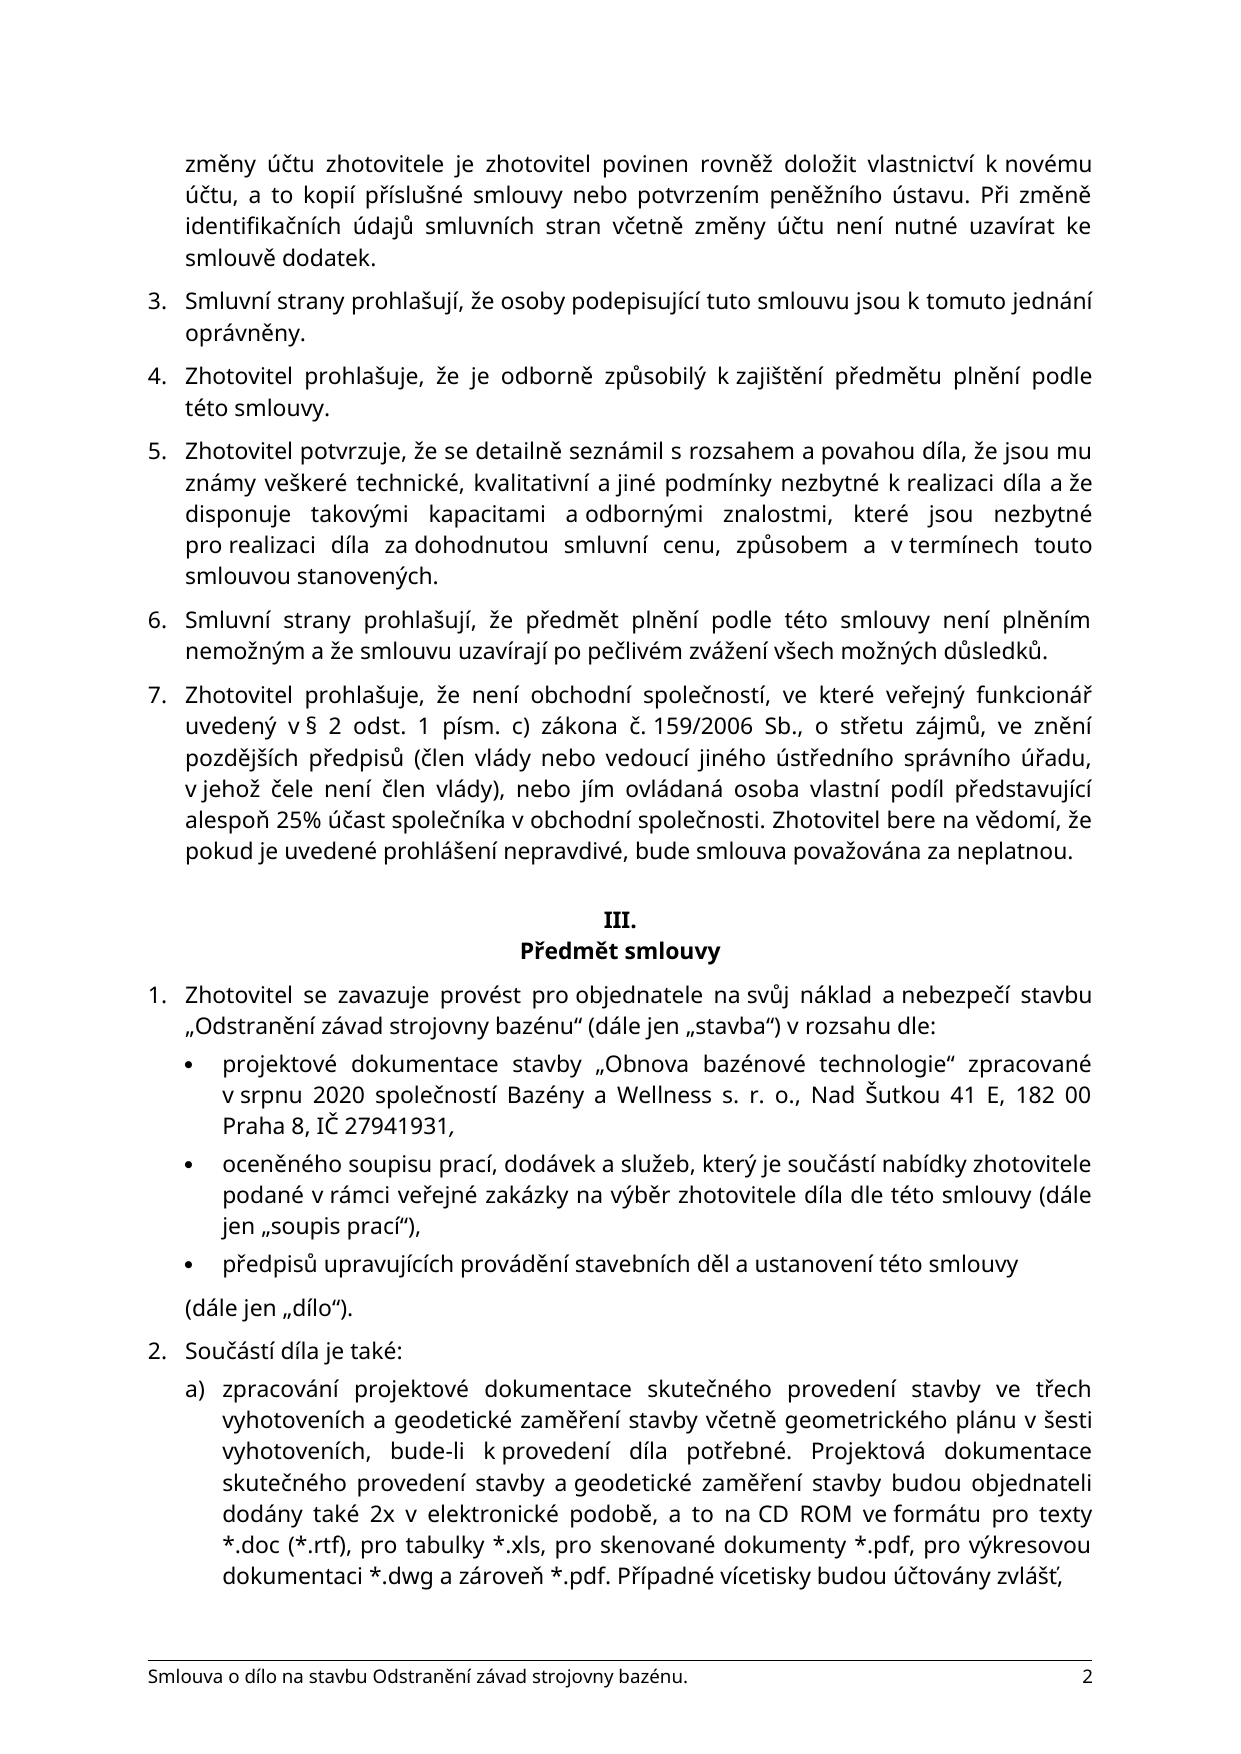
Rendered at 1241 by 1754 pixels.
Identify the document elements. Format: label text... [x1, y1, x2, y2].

list Zhotovitel prohlašuje, že není obchodní společností, ve které veřejný funkcionář uvedený v § 2 odst. 1 písm. c) zákona č. 159/2006 Sb., o střetu zájmů, ve znění pozdějších předpisů (člen vlády nebo vedoucí jiného ústředního správního úřadu, v jehož čele není člen vlády), nebo jím ovládaná osoba vlastní podíl představující alespoň 25% účast společníka v obchodní společnosti. Zhotovitel bere na vědomí, že pokud je uvedené prohlášení nepravdivé, bude smlouva považována za neplatnou. [148, 679, 1092, 866]
list zpracování projektové dokumentace skutečného provedení stavby ve třech vyhotoveních a geodetické zaměření stavby včetně geometrického plánu v šesti vyhotoveních, bude-li k provedení díla potřebné. Projektová dokumentace skutečného provedení stavby a geodetické zaměření stavby budou objednateli dodány také 2x v elektronické podobě, a to na CD ROM ve formátu pro texty *.doc (*.rtf), pro tabulky *.xls, pro skenované dokumenty *.pdf, pro výkresovou dokumentaci *.dwg a zároveň *.pdf. Případné vícetisky budou účtovány zvlášť, [185, 1373, 1092, 1591]
list projektové dokumentace stavby „Obnova bazénové technologie“ zpracované v srpnu 2020 společností Bazény a Wellness s. r. o., Nad Šutkou 41 E, 182 00 Praha 8, IČ 27941931, [185, 1048, 1092, 1141]
list předpisů upravujících provádění stavebních děl a ustanovení této smlouvy [185, 1248, 1092, 1279]
list Smluvní strany prohlašují, že předmět plnění podle této smlouvy není plněním nemožným a že smlouvu uzavírají po pečlivém zvážení všech možných důsledků. [148, 604, 1092, 666]
list Součástí díla je také: [148, 1335, 1092, 1366]
list oceněného soupisu prací, dodávek a služeb, který je součástí nabídky zhotovitele podané v rámci veřejné zakázky na výběr zhotovitele díla dle této smlouvy (dále jen „soupis prací“), [185, 1148, 1092, 1241]
text III. Předmět smlouvy [148, 904, 1092, 966]
list Smluvní strany prohlašují, že osoby podepisující tuto smlouvu jsou k tomuto jednání oprávněny. [148, 285, 1092, 348]
list Zhotovitel prohlašuje, že je odborně způsobilý k zajištění předmětu plnění podle této smlouvy. [148, 360, 1092, 423]
list Zhotovitel potvrzuje, že se detailně seznámil s rozsahem a povahou díla, že jsou mu známy veškeré technické, kvalitativní a jiné podmínky nezbytné k realizaci díla a že disponuje takovými kapacitami a odbornými znalostmi, které jsou nezbytné pro realizaci díla za dohodnutou smluvní cenu, způsobem a v termínech touto smlouvou stanovených. [148, 435, 1092, 591]
list Zhotovitel se zavazuje provést pro objednatele na svůj náklad a nebezpečí stavbu „Odstranění závad strojovny bazénu“ (dále jen „stavba“) v rozsahu dle: [148, 979, 1092, 1041]
text (dále jen „dílo“). [185, 1291, 1092, 1323]
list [148, 148, 1092, 273]
